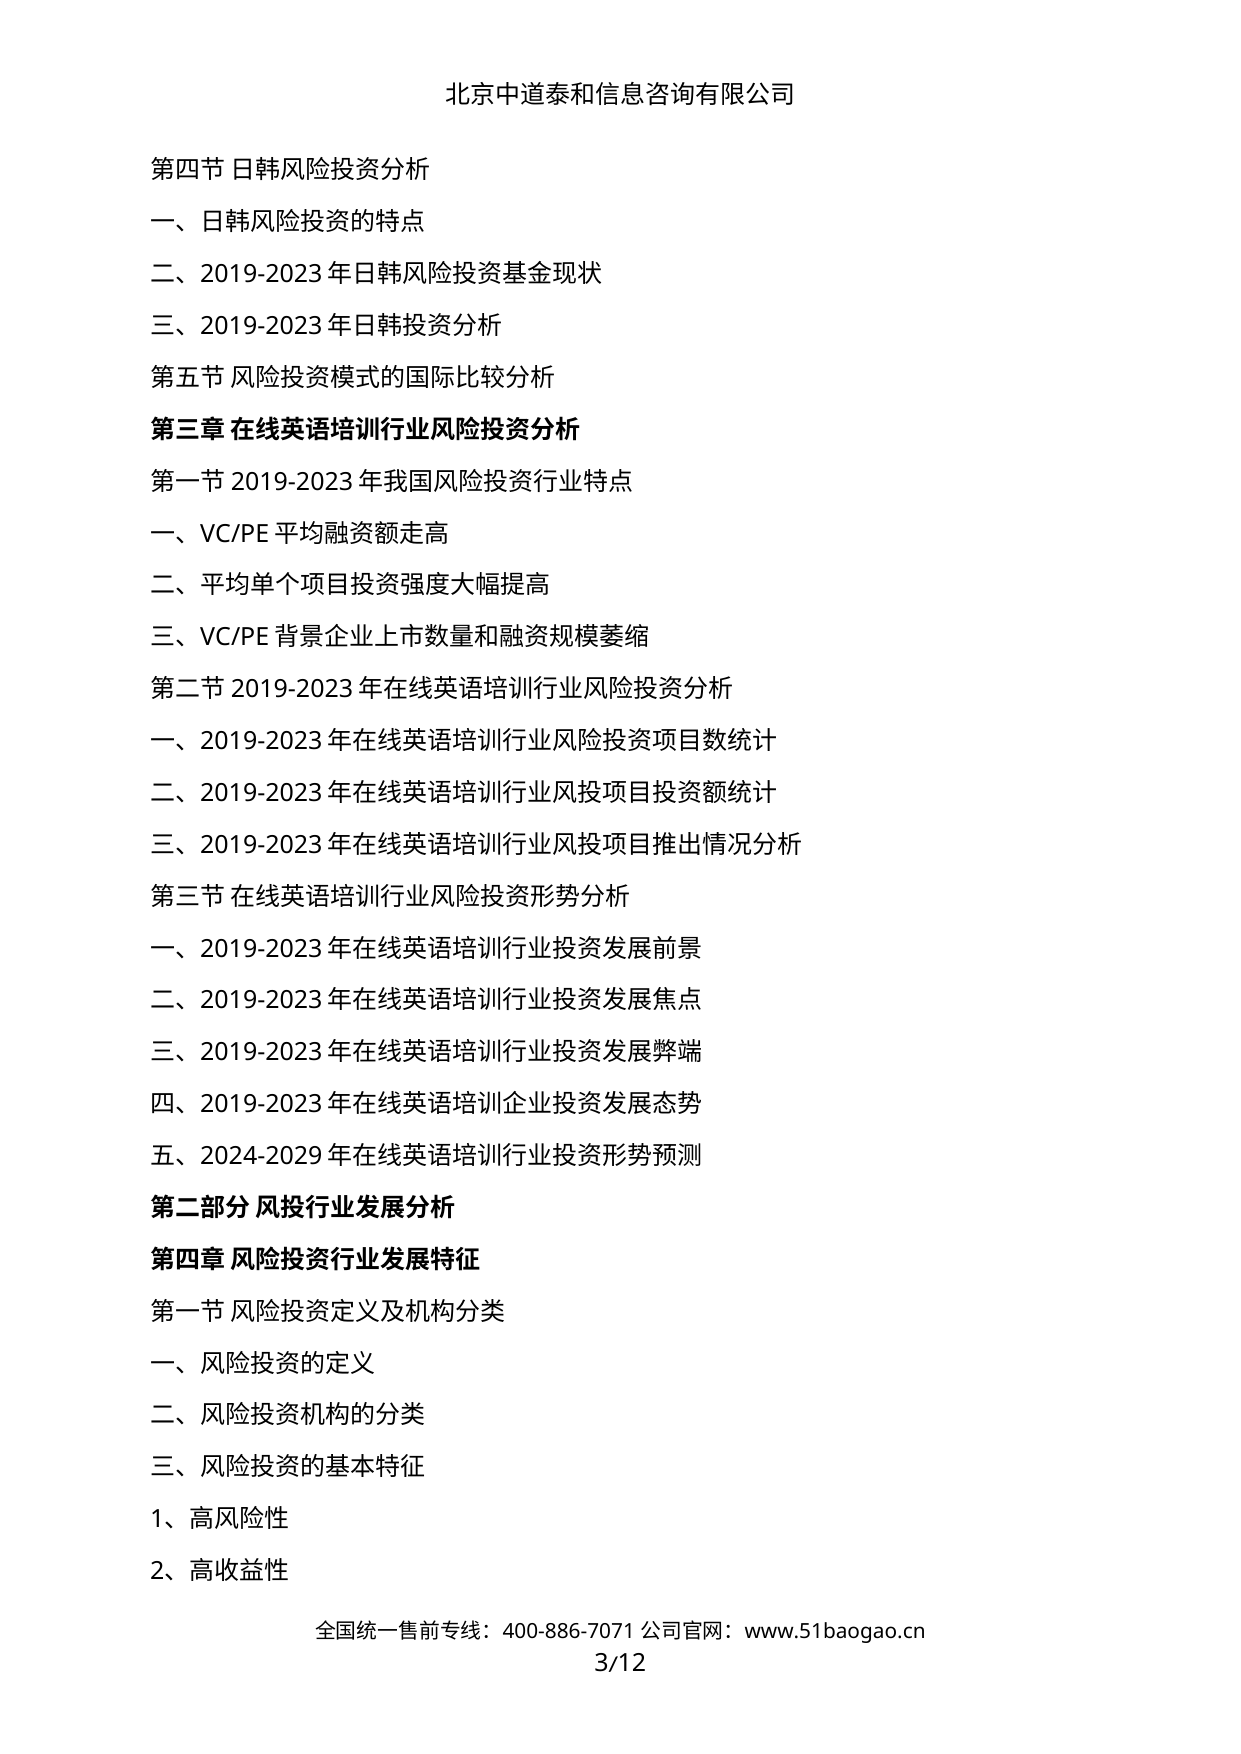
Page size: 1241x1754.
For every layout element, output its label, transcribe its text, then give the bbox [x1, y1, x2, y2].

text 一、风险投资的定义 [150, 1343, 1090, 1379]
text 第三节 在线英语培训行业风险投资形势分析 [150, 876, 1090, 912]
text 第四节 日韩风险投资分析 [150, 150, 1090, 186]
text 三、2019-2023年在线英语培训行业投资发展弊端 [150, 1032, 1090, 1068]
text 一、2019-2023年在线英语培训行业投资发展前景 [150, 928, 1090, 964]
text 第一节 风险投资定义及机构分类 [150, 1291, 1090, 1327]
text 二、风险投资机构的分类 [150, 1395, 1090, 1431]
text 二、平均单个项目投资强度大幅提高 [150, 565, 1090, 601]
text 四、2019-2023年在线英语培训企业投资发展态势 [150, 1084, 1090, 1120]
text 1、高风险性 [150, 1499, 1090, 1535]
text 一、2019-2023年在线英语培训行业风险投资项目数统计 [150, 721, 1090, 757]
text 三、2019-2023年在线英语培训行业风投项目推出情况分析 [150, 824, 1090, 861]
text 第二部分 风投行业发展分析 [150, 1187, 1090, 1224]
text 二、2019-2023年在线英语培训行业风投项目投资额统计 [150, 772, 1090, 809]
text 三、2019-2023年日韩投资分析 [150, 306, 1090, 342]
text 第二节 2019-2023年在线英语培训行业风险投资分析 [150, 669, 1090, 705]
text 三、VC/PE背景企业上市数量和融资规模萎缩 [150, 617, 1090, 653]
text 五、2024-2029年在线英语培训行业投资形势预测 [150, 1136, 1090, 1172]
text 第一节 2019-2023年我国风险投资行业特点 [150, 461, 1090, 497]
text 一、日韩风险投资的特点 [150, 202, 1090, 238]
text 二、2019-2023年在线英语培训行业投资发展焦点 [150, 980, 1090, 1016]
text 第四章 风险投资行业发展特征 [150, 1239, 1090, 1276]
text 三、风险投资的基本特征 [150, 1447, 1090, 1483]
text 第五节 风险投资模式的国际比较分析 [150, 357, 1090, 394]
text 第三章 在线英语培训行业风险投资分析 [150, 409, 1090, 446]
text 一、VC/PE平均融资额走高 [150, 513, 1090, 549]
text 2、高收益性 [150, 1551, 1090, 1587]
text 二、2019-2023年日韩风险投资基金现状 [150, 254, 1090, 290]
